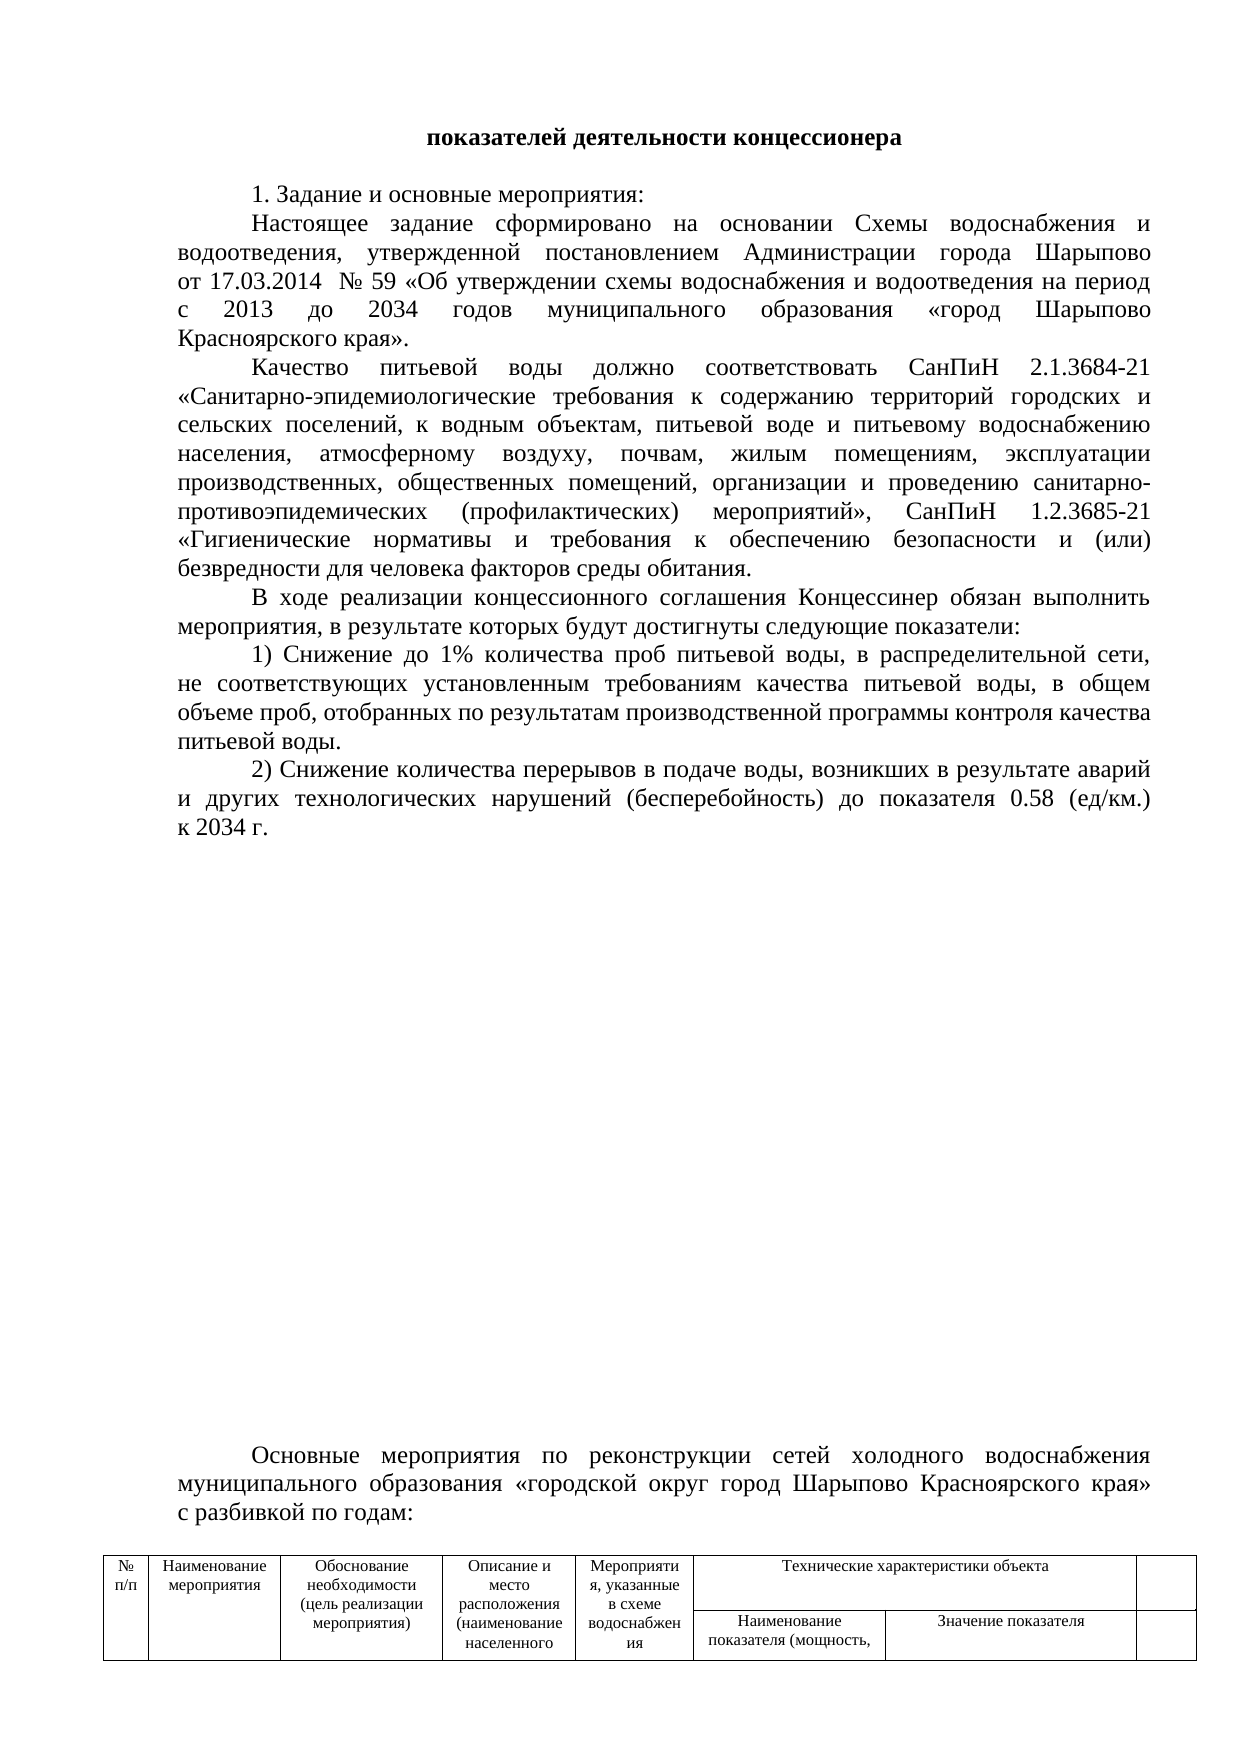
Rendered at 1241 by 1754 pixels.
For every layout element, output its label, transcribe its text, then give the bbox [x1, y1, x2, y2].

list показателей деятельности концессионера [177, 122, 1152, 151]
list Основные мероприятия по реконструкции сетей холодного водоснабжения муниципального образования «городской округ город Шарыпово Красноярского края» с разбивкой по годам: [177, 1440, 1152, 1526]
table_header Обоснование необходимости (цель реализации мероприятия) [281, 1556, 442, 1659]
list 1. Задание и основные мероприятия: [251, 179, 1152, 208]
table_header № п/п [104, 1556, 148, 1659]
text Настоящее задание сформировано на основании Схемы водоснабжения и водоотведения, утвержденной постановлением Администрации города Шарыпово от 17.03.2014 № 59 «Об утверждении схемы водоснабжения и водоотведения на период с 2013 до 2034 годов муниципального образования «город Шарыпово Красноярского края». [177, 208, 1152, 352]
table_header Мероприятия, указанные в схеме водоснабжения муниципального образования "городской округ город Шарыпово Красноярского края" [576, 1556, 693, 1659]
table_header [1137, 1556, 1196, 1609]
text Качество питьевой воды должно соответствовать СанПиН 2.1.3684-21 «Санитарно-эпидемиологические требования к содержанию территорий городских и сельских поселений, к водным объектам, питьевой воде и питьевому водоснабжению населения, атмосферному воздуху, почвам, жилым помещениям, эксплуатации производственных, общественных помещений, организации и проведению санитарно-противоэпидемических (профилактических) мероприятий», СанПиН 1.2.3685-21 «Гигиенические нормативы и требования к обеспечению безопасности и (или) безвредности для человека факторов среды обитания. [177, 352, 1152, 582]
list 2) Снижение количества перерывов в подаче воды, возникших в результате аварий и других технологических нарушений (бесперебойность) до показателя 0.58 (ед/км.) к 2034 г. [177, 754, 1152, 841]
table_header Технические характеристики объекта [694, 1556, 1136, 1609]
table_cell [1137, 1611, 1196, 1659]
list В ходе реализации концессионного соглашения Концессинер обязан выполнить мероприятия, в результате которых будут достигнуты следующие показатели: [177, 582, 1152, 639]
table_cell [694, 1611, 885, 1659]
table_header Описание и место расположения (наименование населенного пункта, улица и т.п.) [443, 1556, 575, 1659]
list 1) Снижение до 1% количества проб питьевой воды, в распределительной сети, не соответствующих установленным требованиям качества питьевой воды, в общем объеме проб, отобранных по результатам производственной программы контроля качества питьевой воды. [177, 639, 1152, 754]
table_cell Значение показателя [886, 1611, 1136, 1659]
table_header Наименование мероприятия [149, 1556, 280, 1659]
